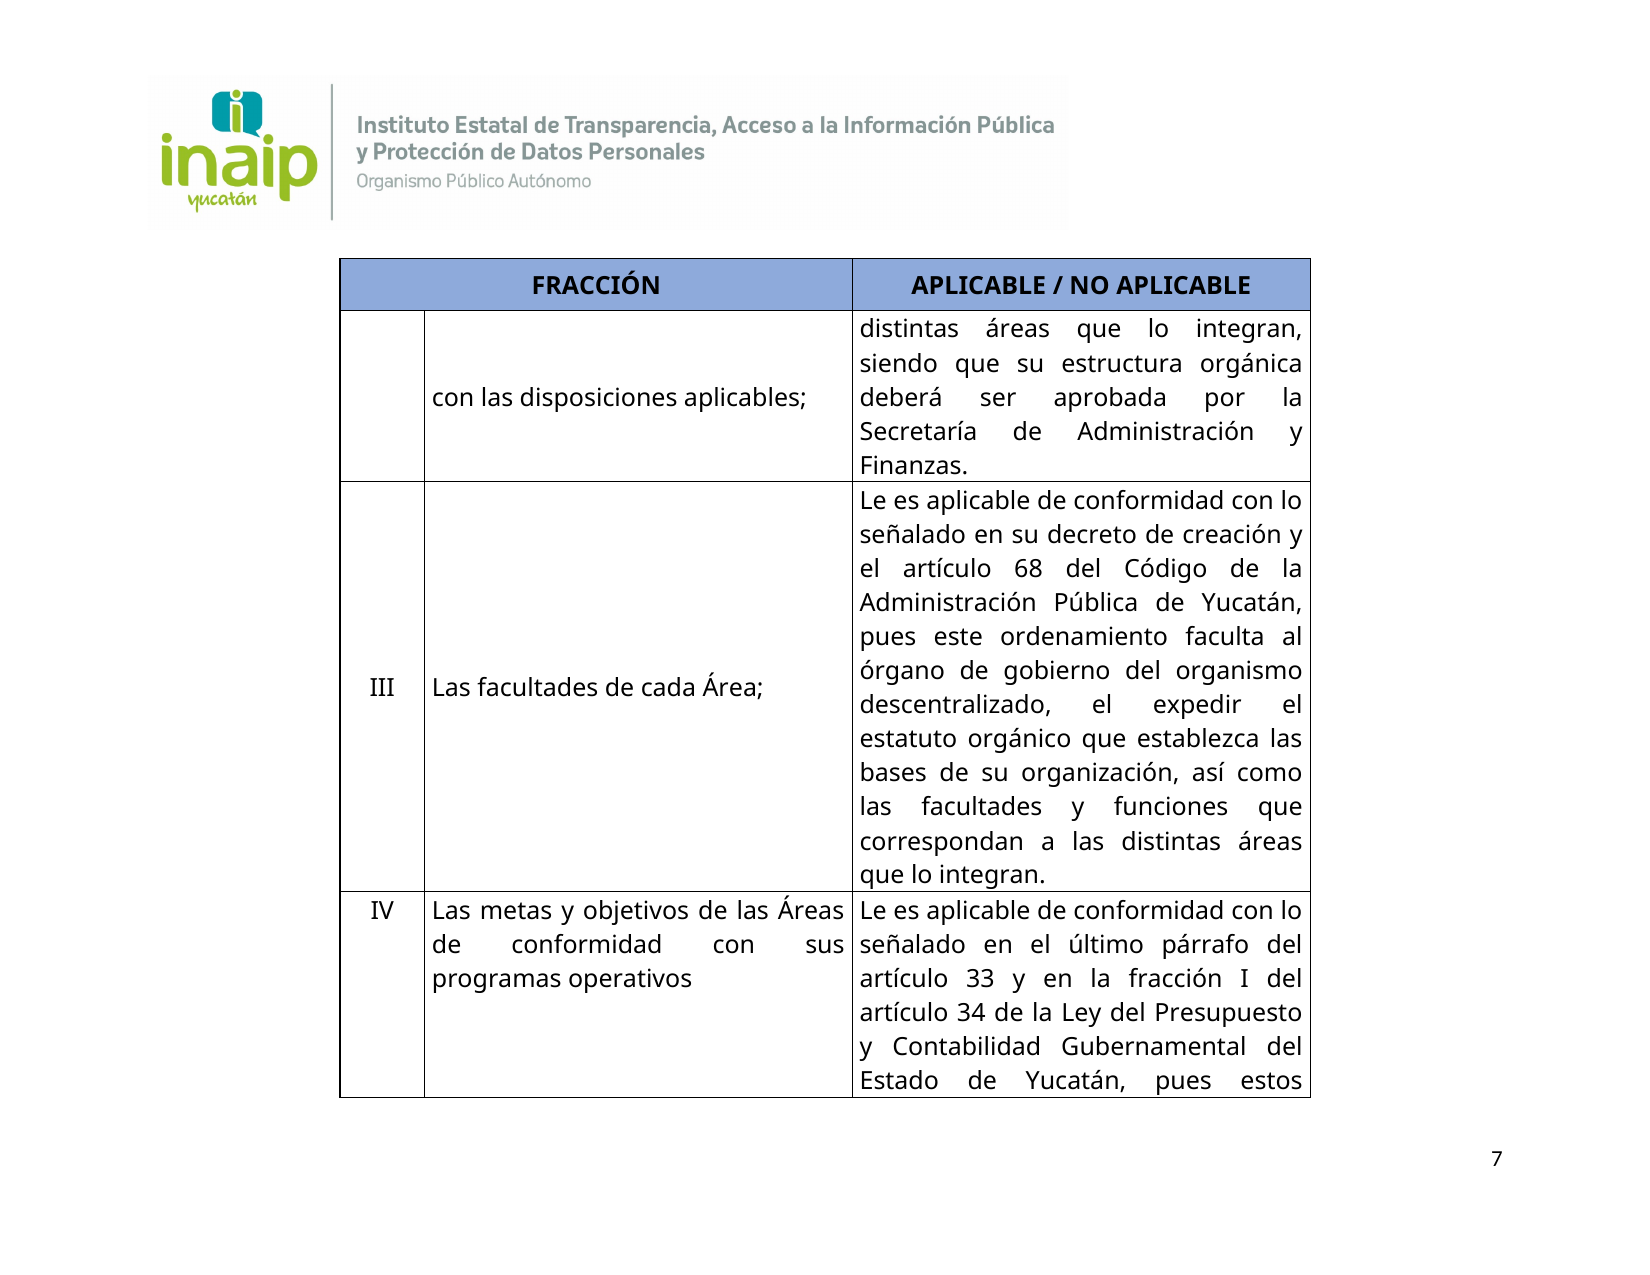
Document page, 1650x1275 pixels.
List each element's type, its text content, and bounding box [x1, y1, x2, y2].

table_cell Las metas y objetivos de las Áreas de conformidad con sus programas operativos [425, 892, 852, 1097]
table_cell Las facultades de cada Área; [425, 482, 852, 891]
table_header FRACCIÓN [341, 259, 852, 310]
table_cell III [341, 482, 424, 891]
table_header APLICABLE / NO APLICABLE [853, 259, 1310, 310]
table_cell II [341, 311, 424, 481]
table_cell IV [341, 892, 424, 1097]
table_cell Le es aplicable de conformidad con lo señalado en su decreto de creación y el artículo 68 del Código de la Administración Pública de Yucatán, pues este ordenamiento faculta al órgano de gobierno del organismo descentralizado, el expedir el estatuto orgánico que establezca las bases de su organización, así como las facultades y funciones que correspondan a las distintas áreas que lo integran. [853, 482, 1310, 891]
picture [147, 75, 1069, 230]
